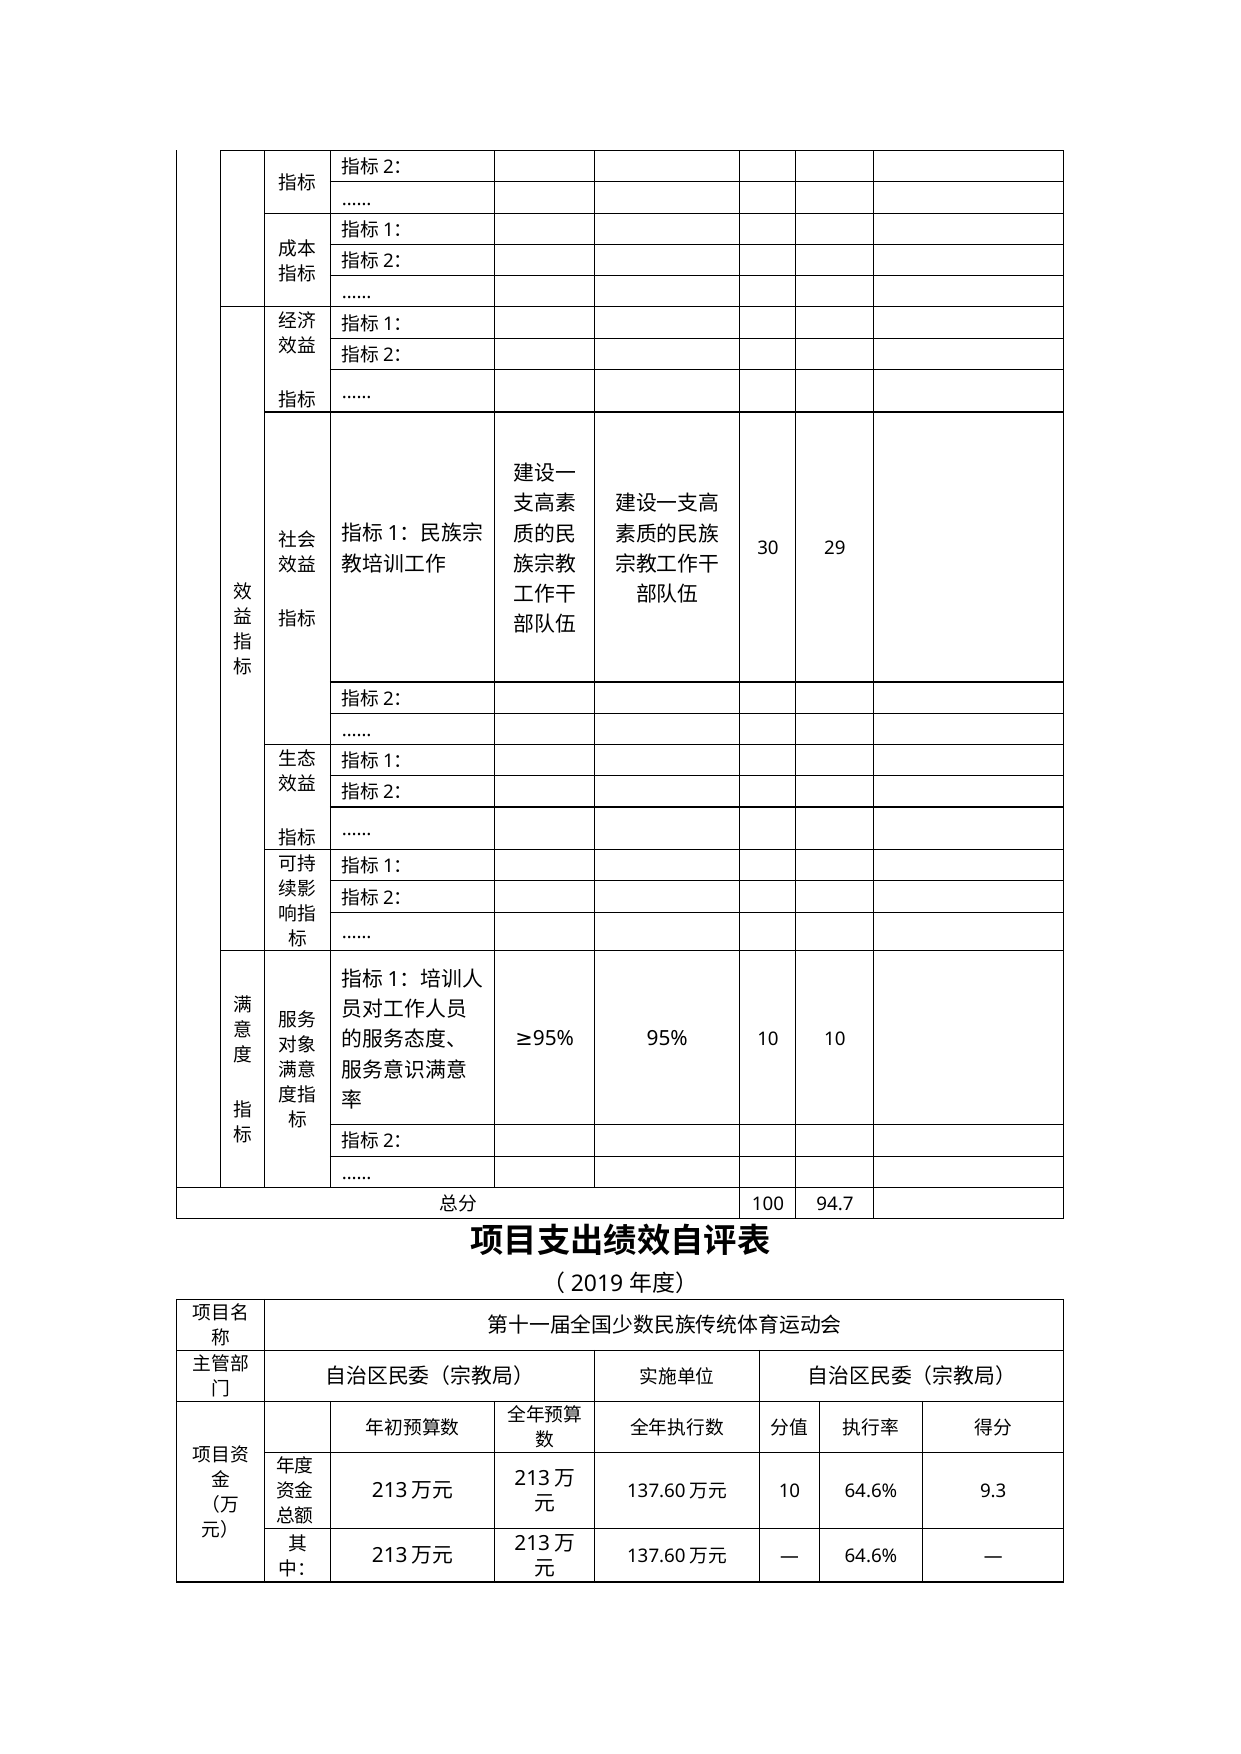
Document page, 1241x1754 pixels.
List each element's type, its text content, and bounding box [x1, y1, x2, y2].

table_cell [740, 1125, 795, 1156]
table_cell [874, 413, 1063, 681]
table_cell [740, 182, 795, 212]
table_cell 经济效益 指标 [265, 307, 330, 411]
table_cell 第十一届全国少数民族传统体育运动会 [265, 1300, 1063, 1350]
table_cell [796, 339, 873, 369]
table_cell [595, 245, 739, 275]
table_cell [874, 1188, 1063, 1218]
table_cell 10 [740, 951, 795, 1124]
table_cell [740, 151, 795, 181]
table_cell 分值 [760, 1402, 819, 1452]
table_cell [740, 339, 795, 369]
table_cell 生态效益 指标 [265, 745, 330, 849]
table_cell 213万元 [495, 1529, 594, 1581]
table_cell [595, 850, 739, 880]
table_cell [874, 683, 1063, 713]
table_cell [874, 245, 1063, 275]
table_cell [495, 214, 594, 244]
table_cell [740, 850, 795, 880]
table_cell 9.3 [923, 1453, 1063, 1528]
table_cell [740, 745, 795, 775]
table_cell [796, 151, 873, 181]
table_cell 213万元 [331, 1453, 494, 1528]
table_cell 94.7 [796, 1188, 873, 1218]
table_cell [874, 881, 1063, 912]
table_cell [595, 276, 739, 306]
table_cell 年初预算数 [331, 1402, 494, 1452]
table_cell 30 [740, 413, 795, 681]
table_cell [874, 370, 1063, 411]
table_cell …… [331, 182, 494, 212]
table_cell 10 [760, 1453, 819, 1528]
table_cell [495, 276, 594, 306]
table_cell [495, 881, 594, 912]
table_cell 建设一支高素质的民族宗教工作干部队伍 [595, 413, 739, 681]
table_cell 指标2： [331, 683, 494, 713]
table_cell [874, 1157, 1063, 1187]
table_cell [595, 808, 739, 849]
table_cell [595, 339, 739, 369]
table_cell 得分 [923, 1402, 1063, 1452]
table_cell 137.60万元 [595, 1529, 759, 1581]
table_cell [495, 776, 594, 806]
table_cell 指标1： [331, 850, 494, 880]
table_cell 213万元 [331, 1529, 494, 1581]
table_cell [740, 913, 795, 950]
table_cell [874, 276, 1063, 306]
table_cell …… [331, 913, 494, 950]
table_cell [495, 245, 594, 275]
table_cell [874, 714, 1063, 744]
table_cell [874, 307, 1063, 337]
table_cell [740, 307, 795, 337]
table_cell [740, 276, 795, 306]
table_cell 100 [740, 1188, 795, 1218]
table_cell [796, 1157, 873, 1187]
table_cell （ 2019 年度） [176, 1265, 1064, 1299]
table_cell [796, 245, 873, 275]
table_cell 时效指标 [265, 151, 330, 212]
table_cell 137.60万元 [595, 1453, 759, 1528]
table_cell [874, 151, 1063, 181]
table_cell [796, 776, 873, 806]
table_cell [265, 1402, 330, 1452]
table_cell [495, 339, 594, 369]
table_cell [874, 776, 1063, 806]
table_cell [796, 745, 873, 775]
table_cell 10 [796, 951, 873, 1124]
table_cell [796, 1125, 873, 1156]
table_cell [874, 339, 1063, 369]
table_cell [740, 714, 795, 744]
table_cell [495, 182, 594, 212]
table_cell — [923, 1529, 1063, 1581]
table_cell …… [331, 714, 494, 744]
table_cell 指标1：民族宗教培训工作 [331, 413, 494, 681]
table_cell 项目资金 （万元） [177, 1402, 264, 1581]
table_cell 社会效益 指标 [265, 413, 330, 744]
table_cell [595, 370, 739, 411]
table_cell 主管部门 [177, 1351, 264, 1401]
table_cell [495, 683, 594, 713]
table_cell 指标2： [331, 339, 494, 369]
table_cell [495, 1157, 594, 1187]
table_cell 64.6% [820, 1453, 922, 1528]
table_cell [595, 1157, 739, 1187]
table_cell 213万元 [495, 1453, 594, 1528]
table_cell [874, 1125, 1063, 1156]
table_cell 全年预算数 [495, 1402, 594, 1452]
table_cell 执行率 [820, 1402, 922, 1452]
table_cell [796, 182, 873, 212]
table_cell [796, 370, 873, 411]
table_cell [874, 182, 1063, 212]
table_cell [495, 714, 594, 744]
table_cell 指标1： [331, 214, 494, 244]
table_cell 其中：当年财政拨款 [265, 1529, 330, 1581]
table_cell 项目支出绩效自评表 [176, 1219, 1064, 1265]
table_cell — [760, 1529, 819, 1581]
table_cell [595, 714, 739, 744]
table_cell [796, 307, 873, 337]
table_cell [595, 745, 739, 775]
table_cell [495, 850, 594, 880]
table_cell 29 [796, 413, 873, 681]
table_cell [495, 370, 594, 411]
table_cell 建设一支高素质的民族宗教工作干部队伍 [495, 413, 594, 681]
table_cell 64.6% [820, 1529, 922, 1581]
table_cell …… [331, 276, 494, 306]
table_cell 可持续影响指标 [265, 850, 330, 950]
table_cell [740, 245, 795, 275]
table_cell 年度资金总额 [265, 1453, 330, 1528]
table_cell 95% [595, 951, 739, 1124]
table_cell 服务对象满意度指标 [265, 951, 330, 1187]
table_cell 效益指标 [221, 307, 264, 950]
table_cell 自治区民委（宗教局） [760, 1351, 1063, 1401]
table_cell [595, 182, 739, 212]
table_cell [740, 370, 795, 411]
table_cell 指标2： [331, 881, 494, 912]
table_cell [740, 1157, 795, 1187]
table_cell [595, 776, 739, 806]
table_cell [874, 913, 1063, 950]
table_cell [796, 850, 873, 880]
table_cell [874, 951, 1063, 1124]
table_cell [495, 151, 594, 181]
table_cell 自治区民委（宗教局） [265, 1351, 594, 1401]
table_cell [595, 214, 739, 244]
table_cell [874, 808, 1063, 849]
table_cell [595, 307, 739, 337]
table_cell [874, 214, 1063, 244]
table_cell [740, 808, 795, 849]
table_cell 项目名称 [177, 1300, 264, 1350]
table_cell [495, 745, 594, 775]
table_cell 指标1： [331, 745, 494, 775]
table_cell 实施单位 [595, 1351, 759, 1401]
table_cell 指标1： [331, 307, 494, 337]
table_cell [740, 683, 795, 713]
table_cell [796, 808, 873, 849]
table_cell [796, 913, 873, 950]
table_cell [495, 1125, 594, 1156]
table_cell [595, 881, 739, 912]
table_cell …… [331, 1157, 494, 1187]
table_cell …… [331, 808, 494, 849]
table_cell ≥95% [495, 951, 594, 1124]
table_cell [495, 913, 594, 950]
table_cell 指标2： [331, 151, 494, 181]
table_cell [796, 714, 873, 744]
table_cell [874, 850, 1063, 880]
table_cell [740, 881, 795, 912]
table_cell [740, 776, 795, 806]
table_cell 成本指标 [265, 214, 330, 306]
table_cell 全年执行数 [595, 1402, 759, 1452]
table_cell [495, 808, 594, 849]
table_cell 指标1：培训人员对工作人员的服务态度、服务意识满意率 [331, 951, 494, 1124]
table_cell 总分 [177, 1188, 739, 1218]
table_cell [796, 881, 873, 912]
table_cell [595, 683, 739, 713]
table_cell [495, 307, 594, 337]
table_cell 满意度 指标 [221, 951, 264, 1187]
table_cell [595, 913, 739, 950]
table_cell 指标2： [331, 1125, 494, 1156]
table_cell …… [331, 370, 494, 411]
table_cell [796, 276, 873, 306]
table_cell [740, 214, 795, 244]
table_cell [595, 151, 739, 181]
table_cell [874, 745, 1063, 775]
table_cell [796, 683, 873, 713]
table_cell [595, 1125, 739, 1156]
table_cell 指标2： [331, 245, 494, 275]
table_cell 指标2： [331, 776, 494, 806]
table_cell [796, 214, 873, 244]
